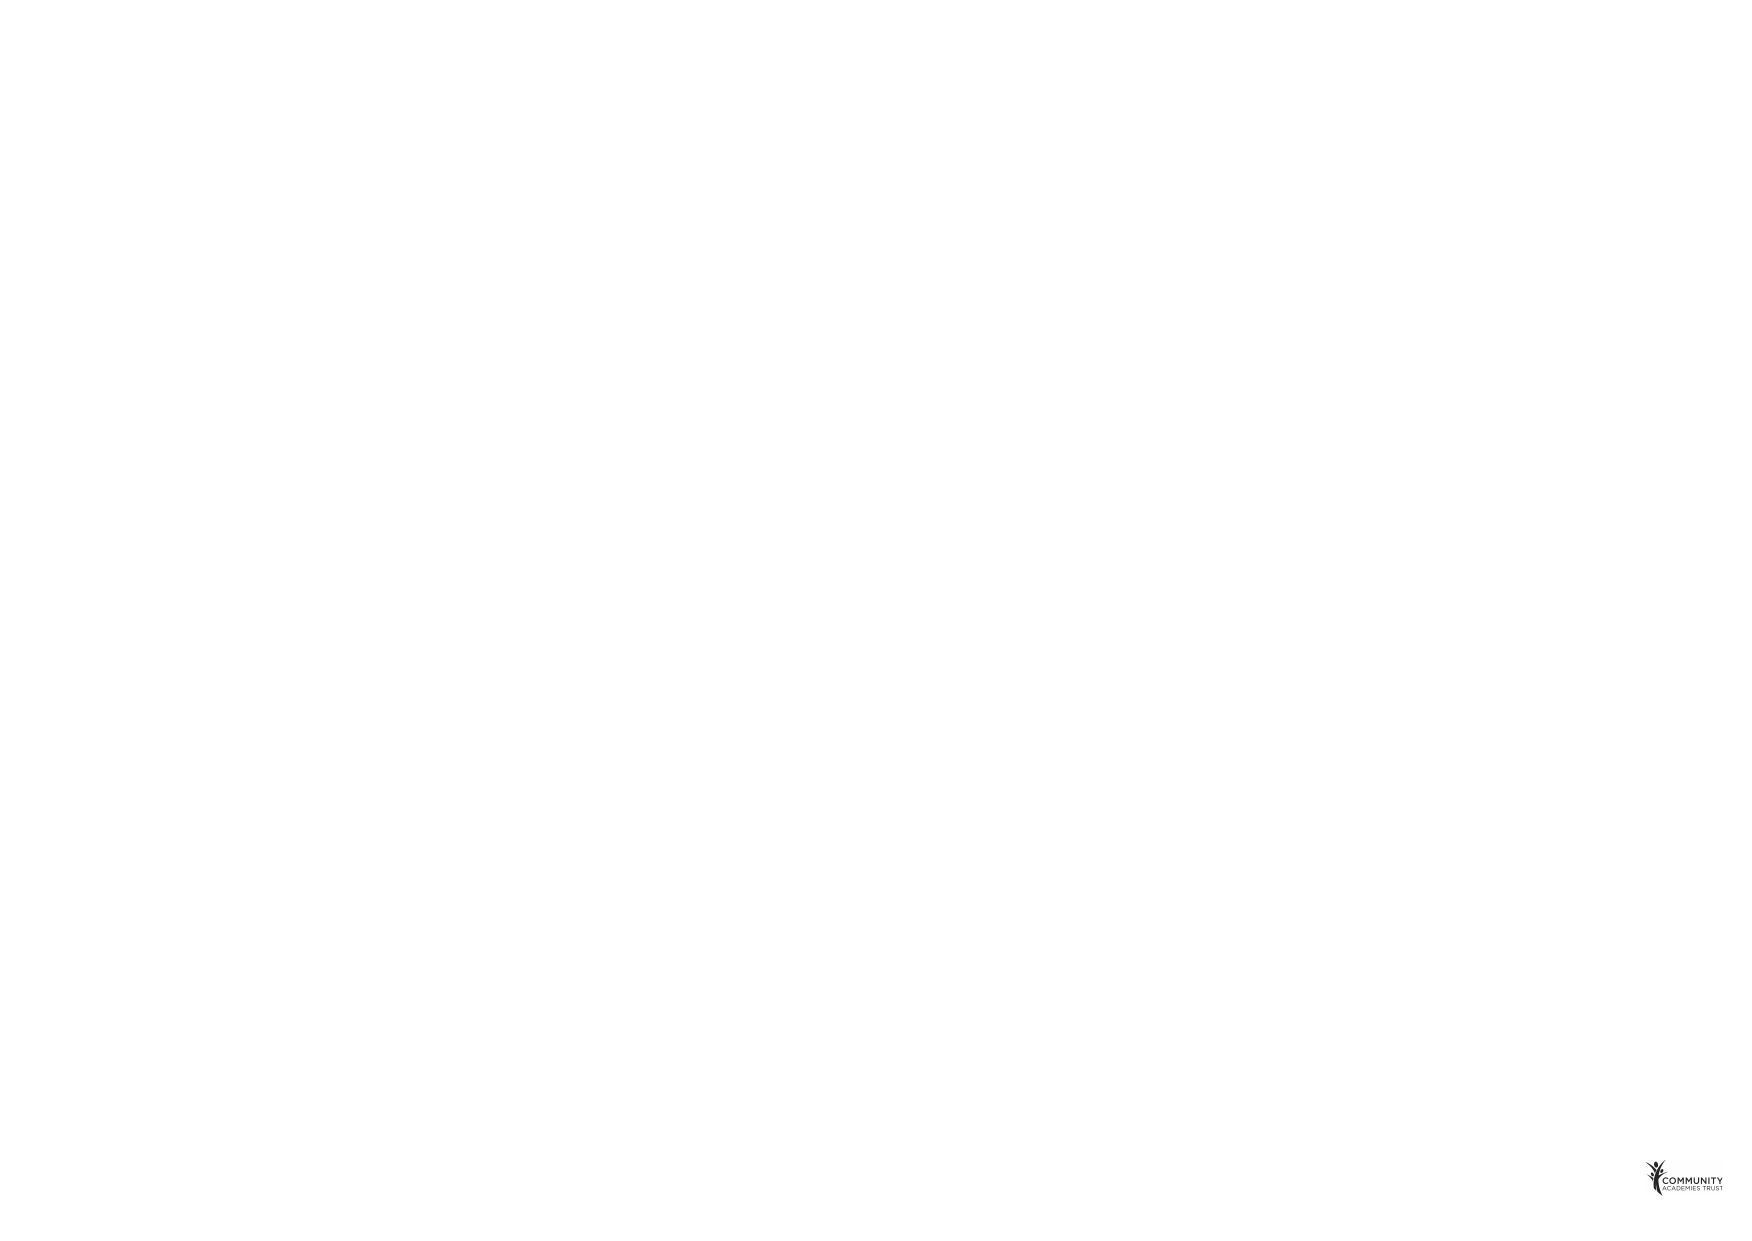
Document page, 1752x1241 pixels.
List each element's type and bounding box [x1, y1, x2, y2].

picture [1645, 1160, 1723, 1196]
